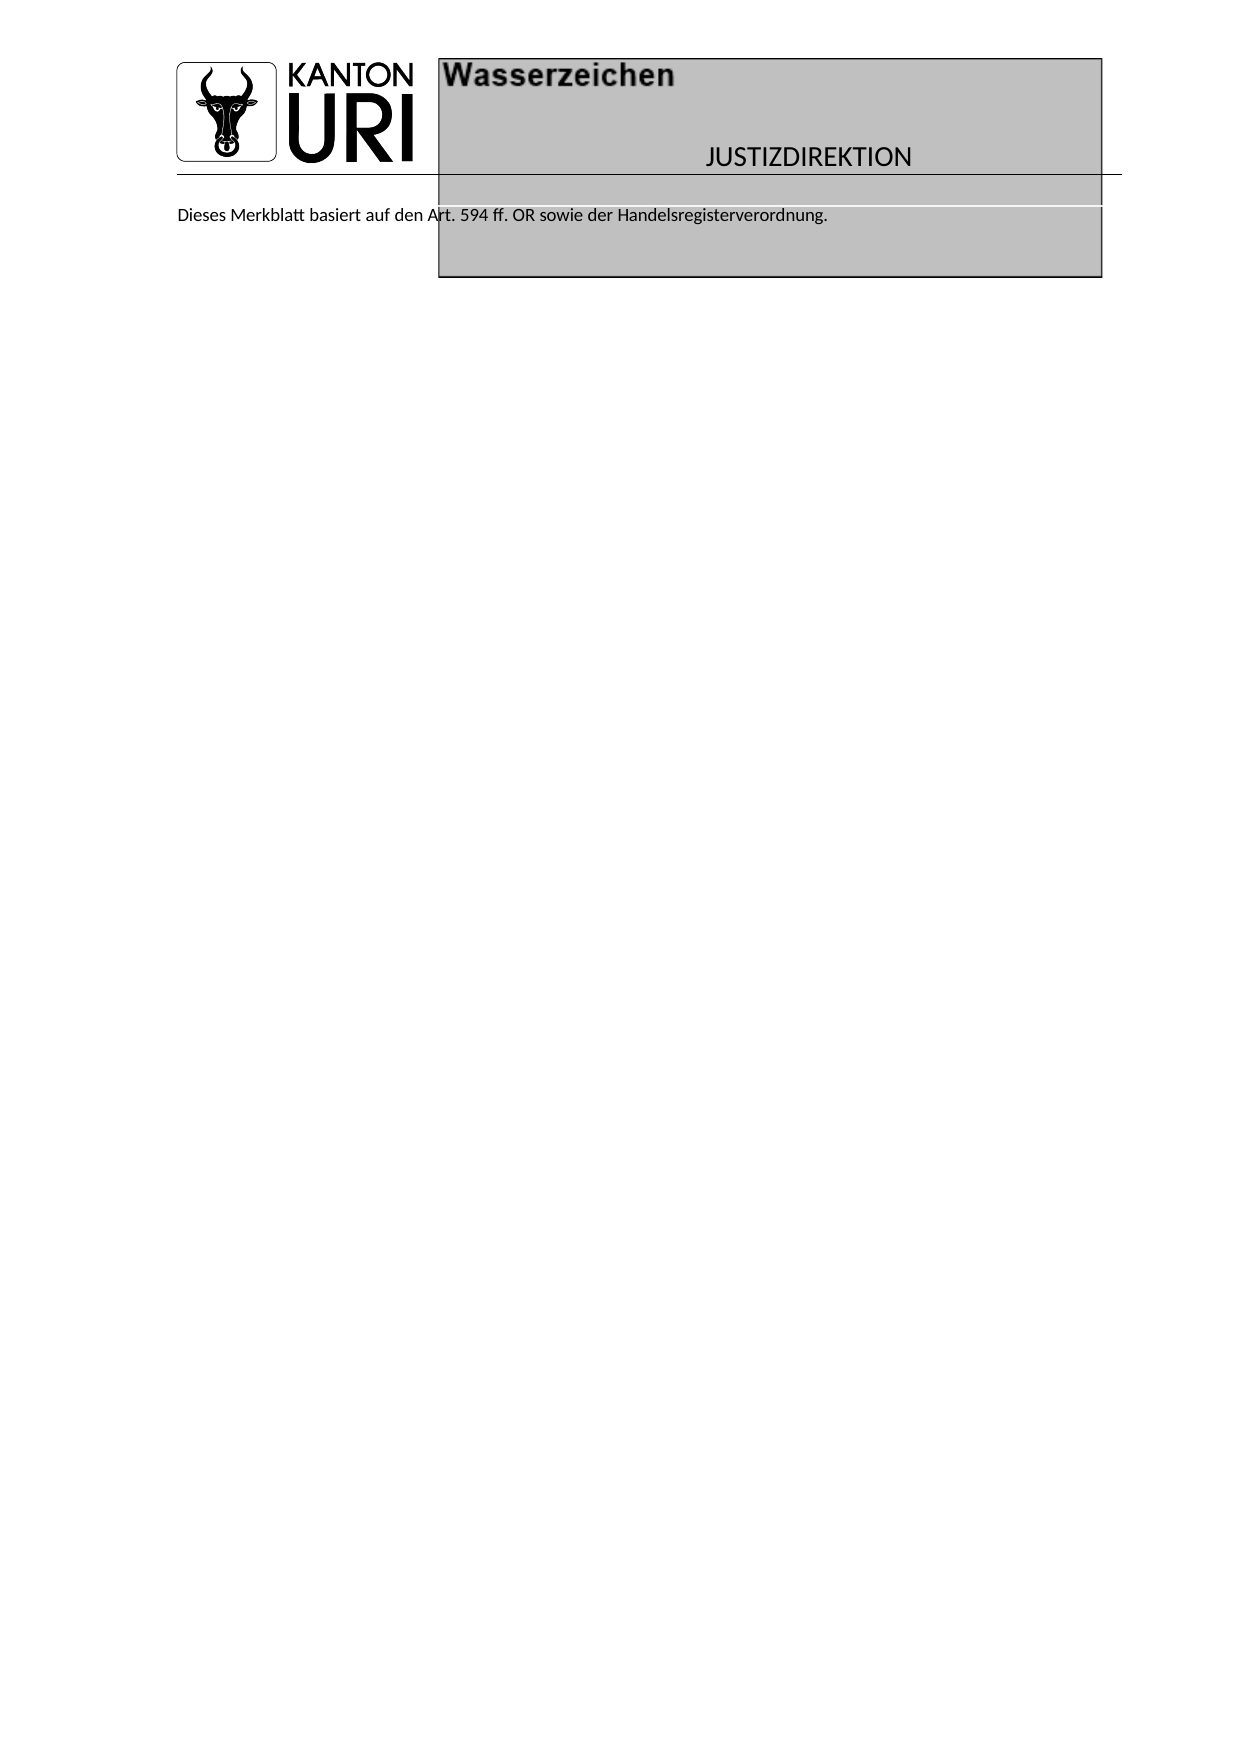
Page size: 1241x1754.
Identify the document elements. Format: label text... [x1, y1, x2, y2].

text Dieses Merkblatt basiert auf den Art. 594 ff. OR sowie der Handelsregisterverordnung. [177, 203, 1122, 226]
picture [438, 226, 1103, 278]
picture [0, 0, 1241, 207]
